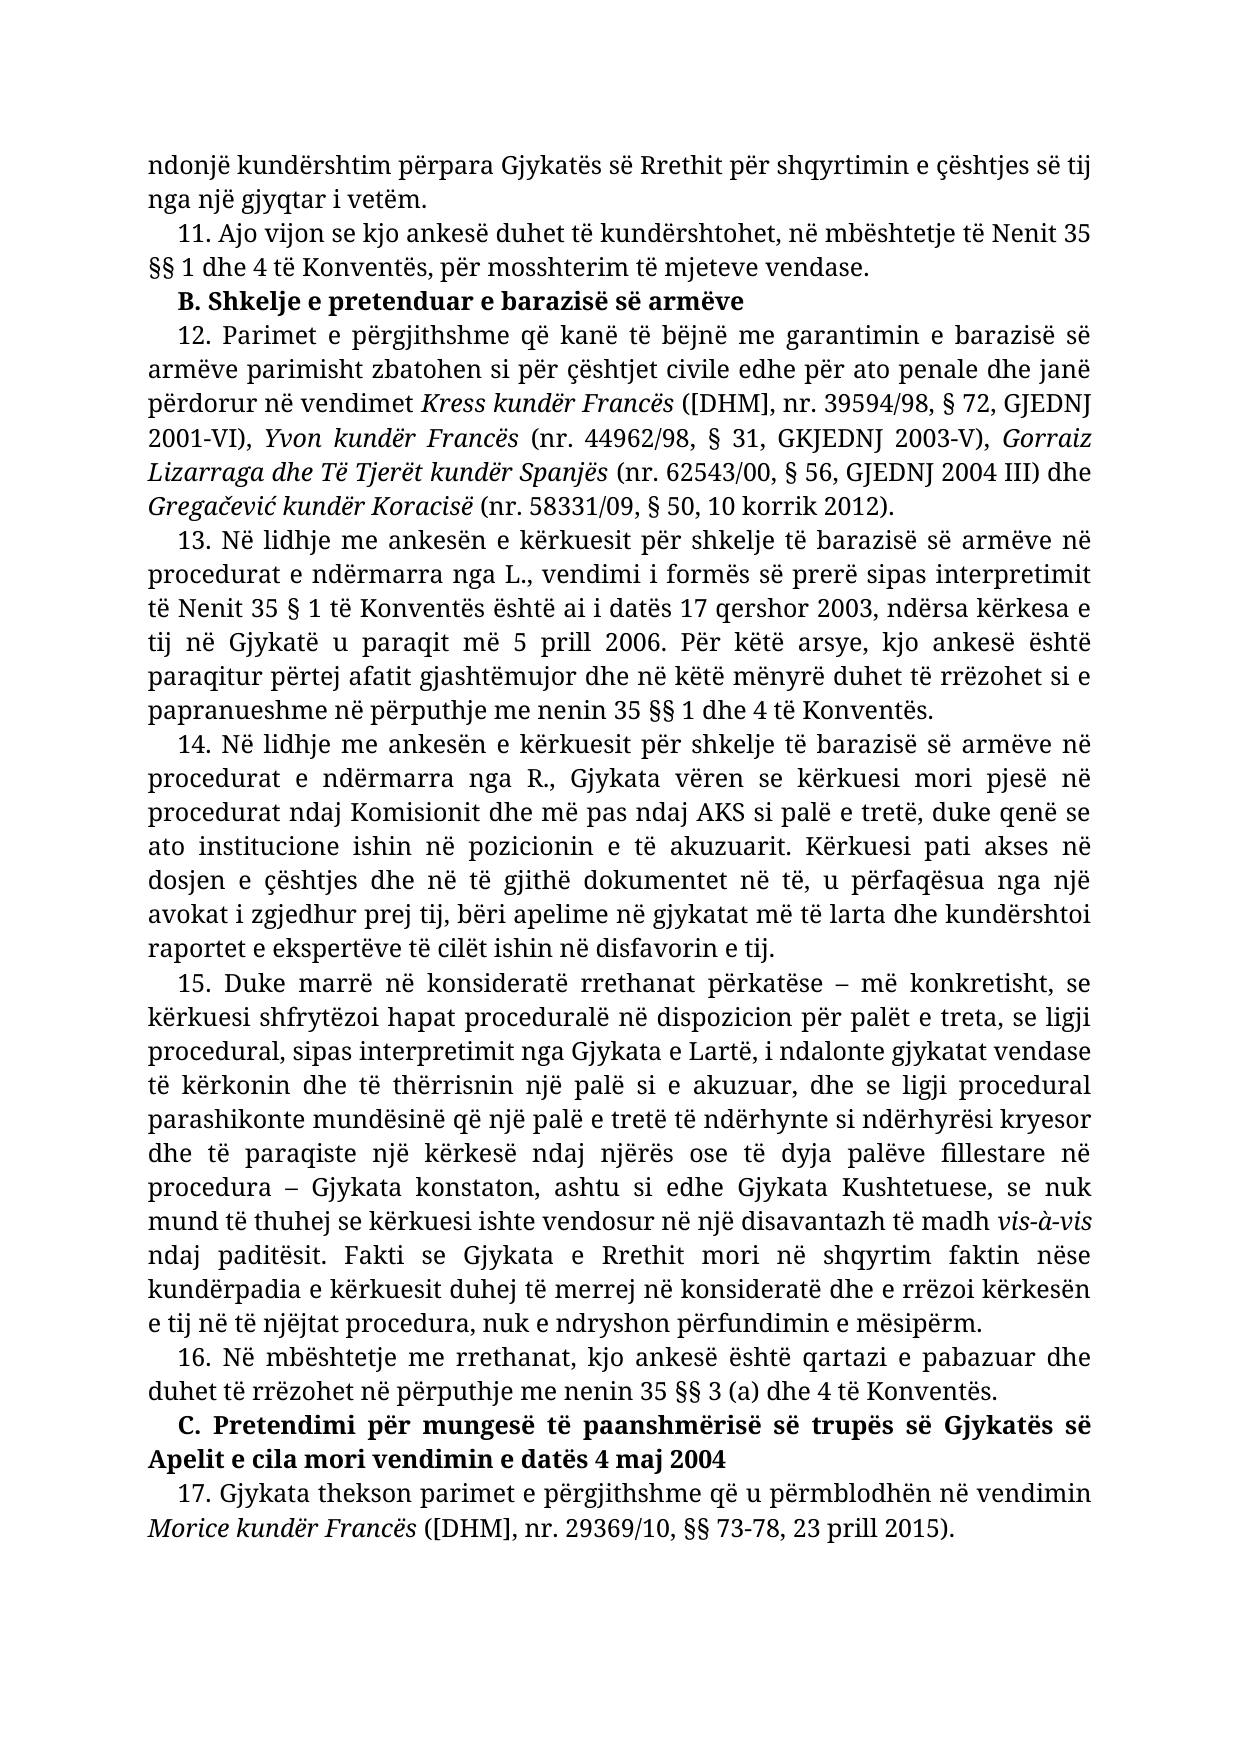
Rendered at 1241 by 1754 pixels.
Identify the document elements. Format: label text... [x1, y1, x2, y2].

text C. Pretendimi për mungesë të paanshmërisë së trupës së Gjykatës së Apelit e cila mori vendimin e datës 4 maj 2004 [148, 1408, 1092, 1476]
text 15. Duke marrë në konsideratë rrethanat përkatëse – më konkretisht, se kërkuesi shfrytëzoi hapat proceduralë në dispozicion për palët e treta, se ligji procedural, sipas interpretimit nga Gjykata e Lartë, i ndalonte gjykatat vendase të kërkonin dhe të thërrisnin një palë si e akuzuar, dhe se ligji procedural parashikonte mundësinë që një palë e tretë të ndërhynte si ndërhyrësi kryesor dhe të paraqiste një kërkesë ndaj njërës ose të dyja palëve fillestare në procedura – Gjykata konstaton, ashtu si edhe Gjykata Kushtetuese, se nuk mund të thuhej se kërkuesi ishte vendosur në një disavantazh të madh vis-à-vis ndaj paditësit. Fakti se Gjykata e Rrethit mori në shqyrtim faktin nëse kundërpadia e kërkuesit duhej të merrej në konsideratë dhe e rrëzoi kërkesën e tij në të njëjtat procedura, nuk e ndryshon përfundimin e mësipërm. [148, 965, 1092, 1340]
text 12. Parimet e përgjithshme që kanë të bëjnë me garantimin e barazisë së armëve parimisht zbatohen si për çështjet civile edhe për ato penale dhe janë përdorur në vendimet Kress kundër Francës ([DHM], nr. 39594/98, § 72, GJEDNJ 2001-VI), Yvon kundër Francës (nr. 44962/98, § 31, GKJEDNJ 2003-V), Gorraiz Lizarraga dhe Të Tjerët kundër Spanjës (nr. 62543/00, § 56, GJEDNJ 2004 III) dhe Gregačević kundër Koracisë (nr. 58331/09, § 50, 10 korrik 2012). [148, 318, 1092, 522]
text 13. Në lidhje me ankesën e kërkuesit për shkelje të barazisë së armëve në procedurat e ndërmarra nga L., vendimi i formës së prerë sipas interpretimit të Nenit 35 § 1 të Konventës është ai i datës 17 qershor 2003, ndërsa kërkesa e tij në Gjykatë u paraqit më 5 prill 2006. Për këtë arsye, kjo ankesë është paraqitur përtej afatit gjashtëmujor dhe në këtë mënyrë duhet të rrëzohet si e papranueshme në përputhje me nenin 35 §§ 1 dhe 4 të Konventës. [148, 522, 1092, 727]
text 14. Në lidhje me ankesën e kërkuesit për shkelje të barazisë së armëve në procedurat e ndërmarra nga R., Gjykata vëren se kërkuesi mori pjesë në procedurat ndaj Komisionit dhe më pas ndaj AKS si palë e tretë, duke qenë se ato institucione ishin në pozicionin e të akuzuarit. Kërkuesi pati akses në dosjen e çështjes dhe në të gjithë dokumentet në të, u përfaqësua nga një avokat i zgjedhur prej tij, bëri apelime në gjykatat më të larta dhe kundërshtoi raportet e ekspertëve të cilët ishin në disfavorin e tij. [148, 727, 1092, 965]
text 11. Ajo vijon se kjo ankesë duhet të kundërshtohet, në mbështetje të Nenit 35 §§ 1 dhe 4 të Konventës, për mosshterim të mjeteve vendase. [148, 216, 1092, 284]
text 17. Gjykata thekson parimet e përgjithshme që u përmblodhën në vendimin Morice kundër Francës ([DHM], nr. 29369/10, §§ 73-78, 23 prill 2015). [148, 1476, 1092, 1544]
text 16. Në mbështetje me rrethanat, kjo ankesë është qartazi e pabazuar dhe duhet të rrëzohet në përputhje me nenin 35 §§ 3 (a) dhe 4 të Konventës. [148, 1340, 1092, 1408]
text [148, 148, 1092, 216]
text B. Shkelje e pretenduar e barazisë së armëve [148, 284, 1092, 318]
